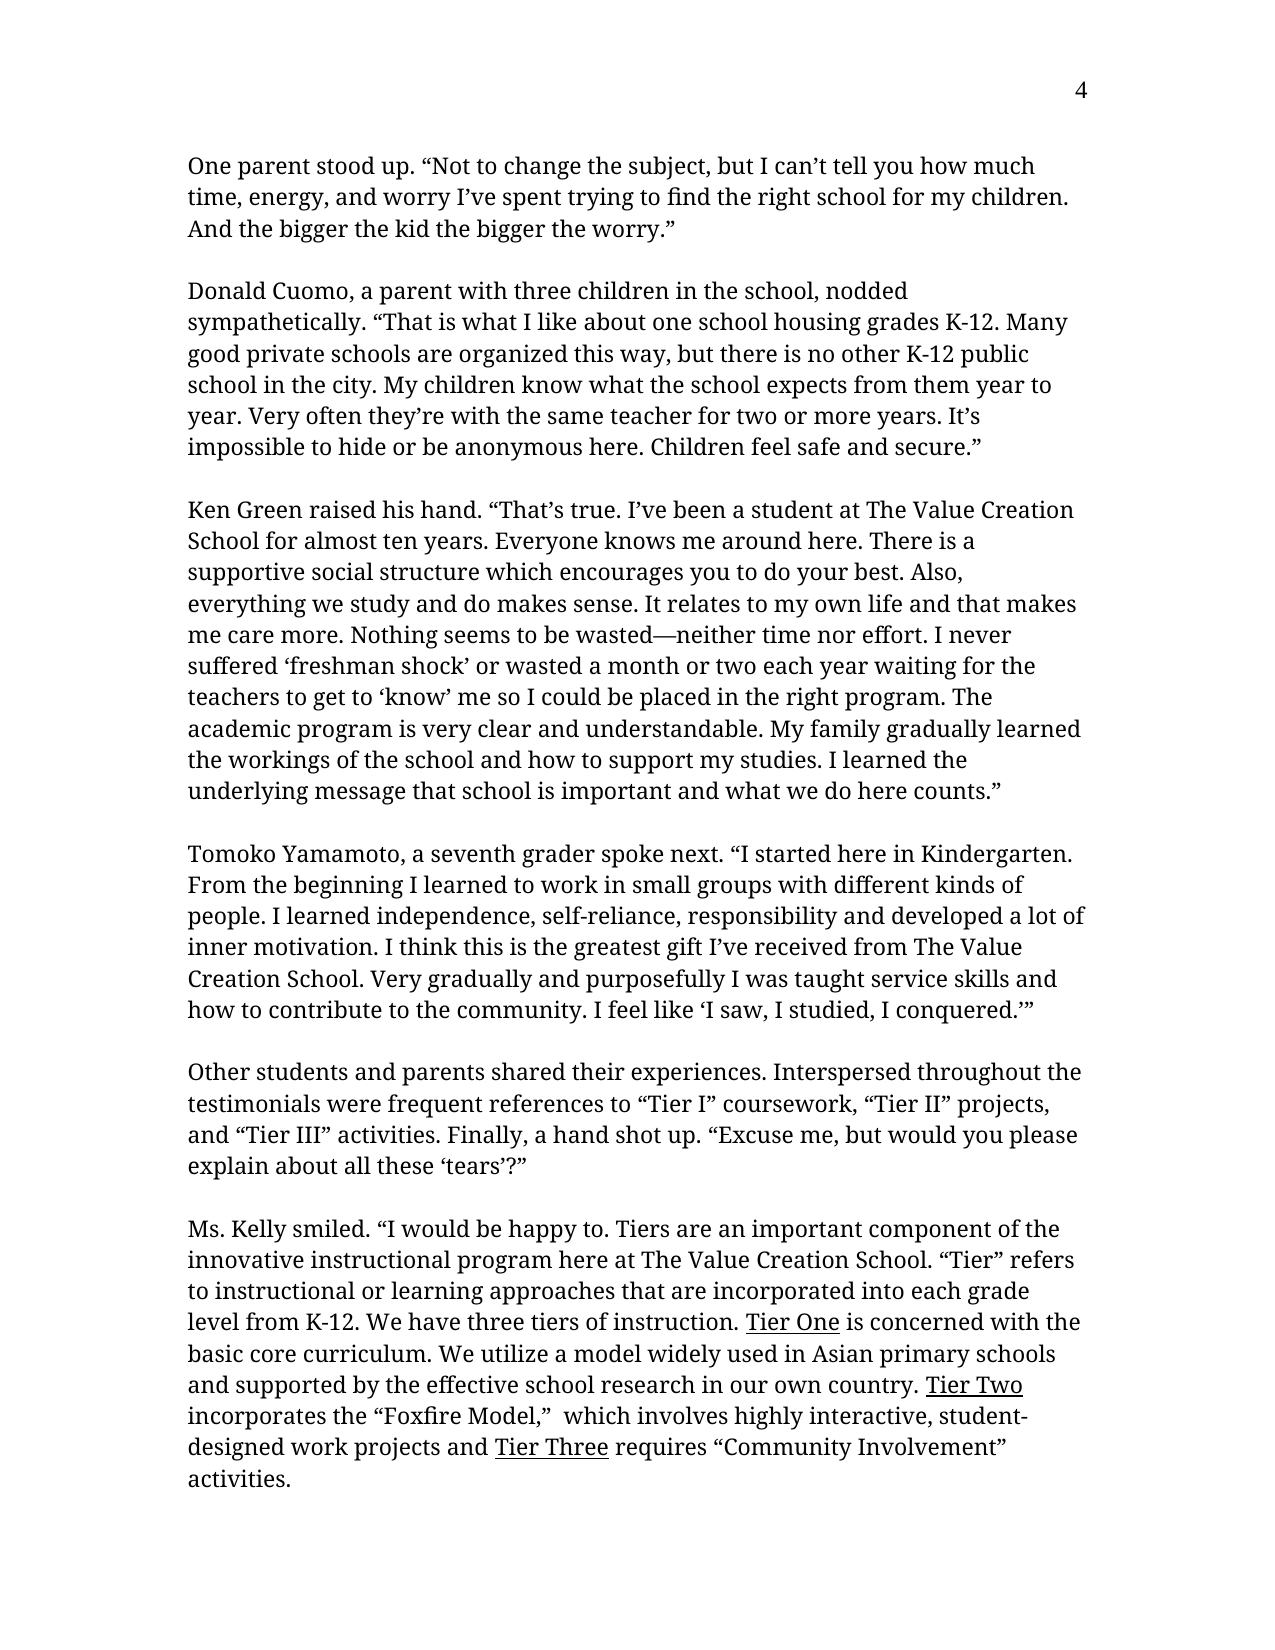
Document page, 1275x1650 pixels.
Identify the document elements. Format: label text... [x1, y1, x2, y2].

text Donald Cuomo, a parent with three children in the school, nodded sympathetically. “That is what I like about one school housing grades K-12. Many good private schools are organized this way, but there is no other K-12 public school in the city. My children know what the school expects from them year to year. Very often they’re with the same teacher for two or more years. It’s impossible to hide or be anonymous here. Children feel safe and secure.” [187, 275, 1087, 462]
text Ms. Kelly smiled. “I would be happy to. Tiers are an important component of the innovative instructional program here at The Value Creation School. “Tier” refers to instructional or learning approaches that are incorporated into each grade level from K-12. We have three tiers of instruction. Tier One is concerned with the basic core curriculum. We utilize a model widely used in Asian primary schools and supported by the effective school research in our own country. Tier Two incorporates the “Foxfire Model,” which involves highly interactive, student-designed work projects and Tier Three requires “Community Involvement” activities. [187, 1212, 1087, 1494]
text One parent stood up. “Not to change the subject, but I can’t tell you how much time, energy, and worry I’ve spent trying to find the right school for my children. And the bigger the kid the bigger the worry.” [187, 150, 1087, 244]
text Other students and parents shared their experiences. Interspersed throughout the testimonials were frequent references to “Tier I” coursework, “Tier II” projects, and “Tier III” activities. Finally, a hand shot up. “Excuse me, but would you please explain about all these ‘tears’?” [187, 1056, 1087, 1181]
text Tomoko Yamamoto, a seventh grader spoke next. “I started here in Kindergarten. From the beginning I learned to work in small groups with different kinds of people. I learned independence, self-reliance, responsibility and developed a lot of inner motivation. I think this is the greatest gift I’ve received from The Value Creation School. Very gradually and purposefully I was taught service skills and how to contribute to the community. I feel like ‘I saw, I studied, I conquered.’” [187, 837, 1087, 1025]
text Ken Green raised his hand. “That’s true. I’ve been a student at The Value Creation School for almost ten years. Everyone knows me around here. There is a supportive social structure which encourages you to do your best. Also, everything we study and do makes sense. It relates to my own life and that makes me care more. Nothing seems to be wasted—neither time nor effort. I never suffered ‘freshman shock’ or wasted a month or two each year waiting for the teachers to get to ‘know’ me so I could be placed in the right program. The academic program is very clear and understandable. My family gradually learned the workings of the school and how to support my studies. I learned the underlying message that school is important and what we do here counts.” [187, 494, 1087, 806]
